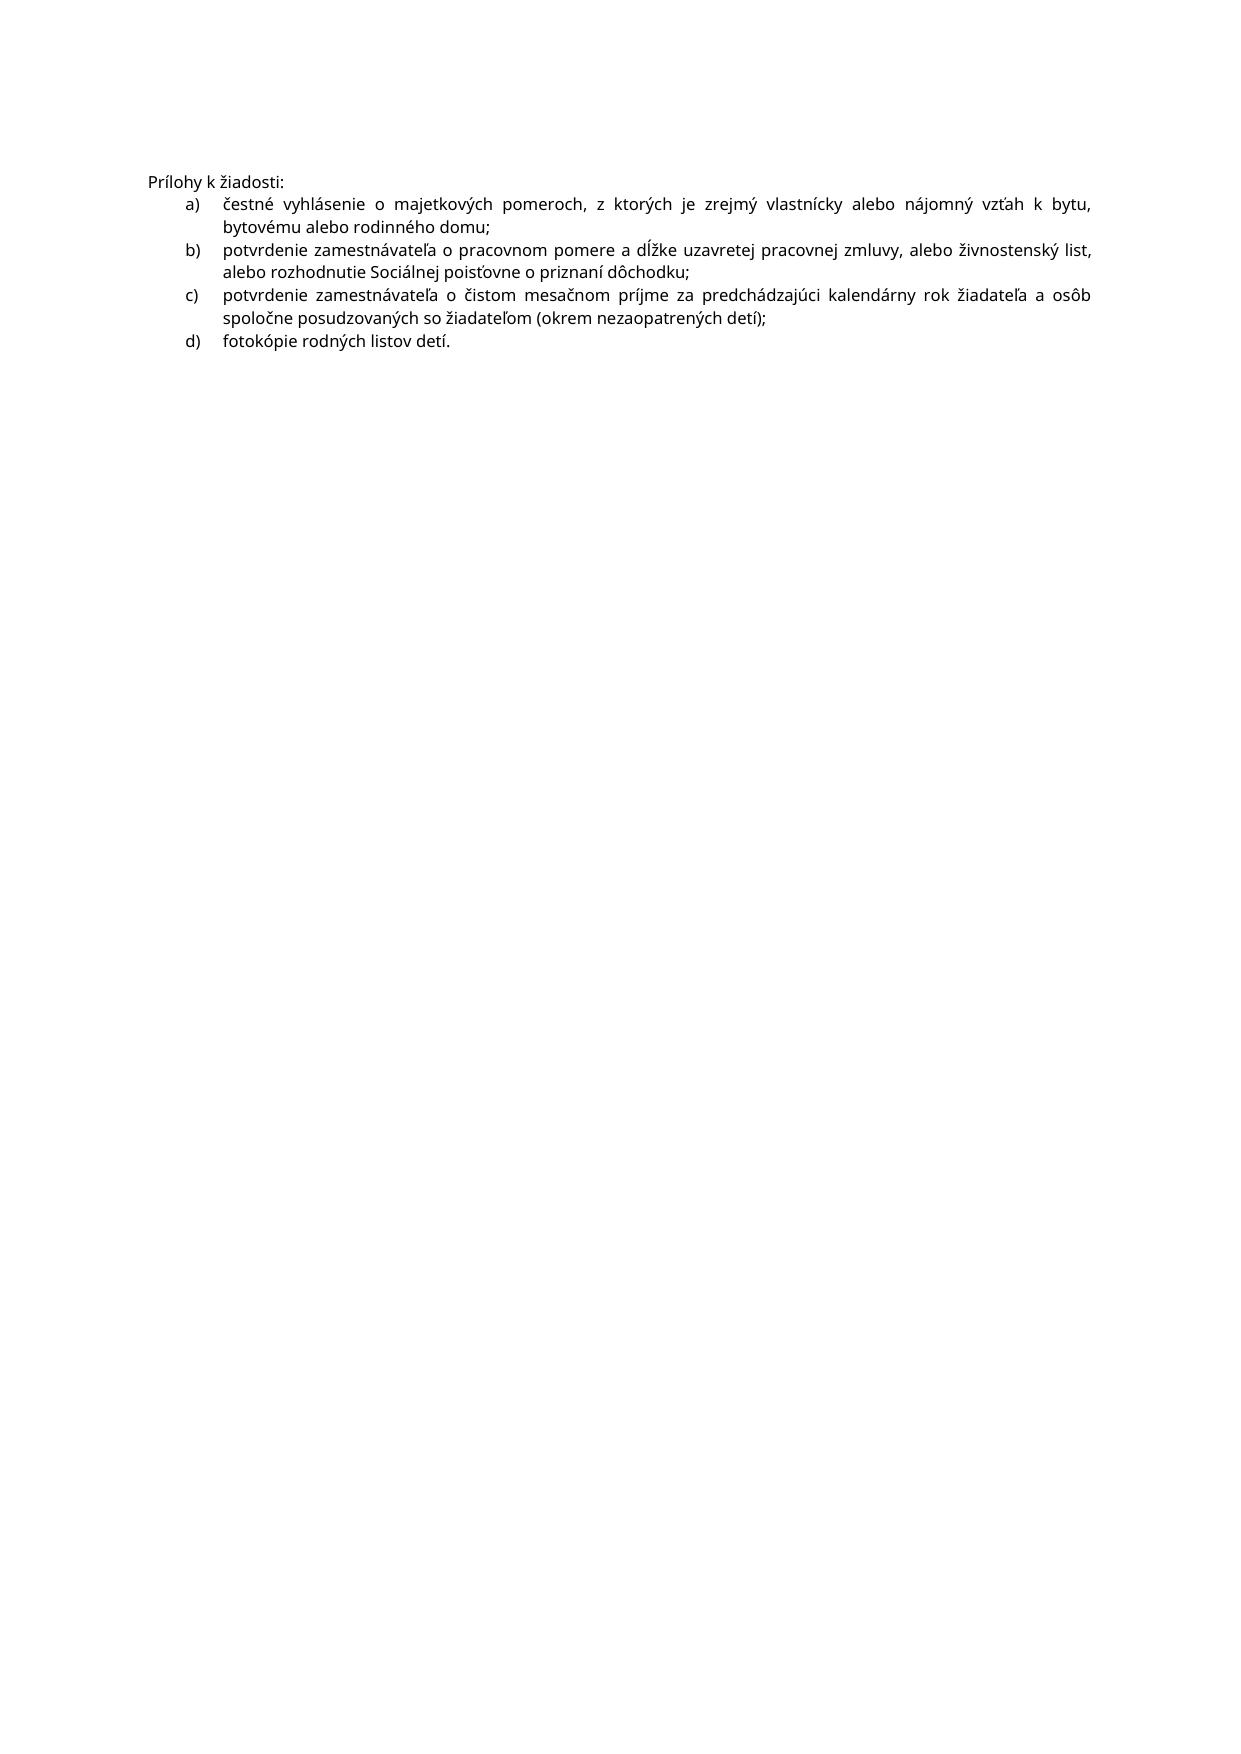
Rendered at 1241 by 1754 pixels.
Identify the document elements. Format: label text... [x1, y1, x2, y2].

list fotokópie rodných listov detí. [185, 329, 1093, 352]
text Prílohy k žiadosti: [148, 170, 1093, 193]
list čestné vyhlásenie o majetkových pomeroch, z ktorých je zrejmý vlastnícky alebo nájomný vzťah k bytu, bytovému alebo rodinného domu; [185, 193, 1093, 238]
list potvrdenie zamestnávateľa o pracovnom pomere a dĺžke uzavretej pracovnej zmluvy, alebo živnostenský list, alebo rozhodnutie Sociálnej poisťovne o priznaní dôchodku; [185, 238, 1093, 284]
list potvrdenie zamestnávateľa o čistom mesačnom príjme za predchádzajúci kalendárny rok žiadateľa a osôb spoločne posudzovaných so žiadateľom (okrem nezaopatrených detí); [185, 284, 1093, 329]
